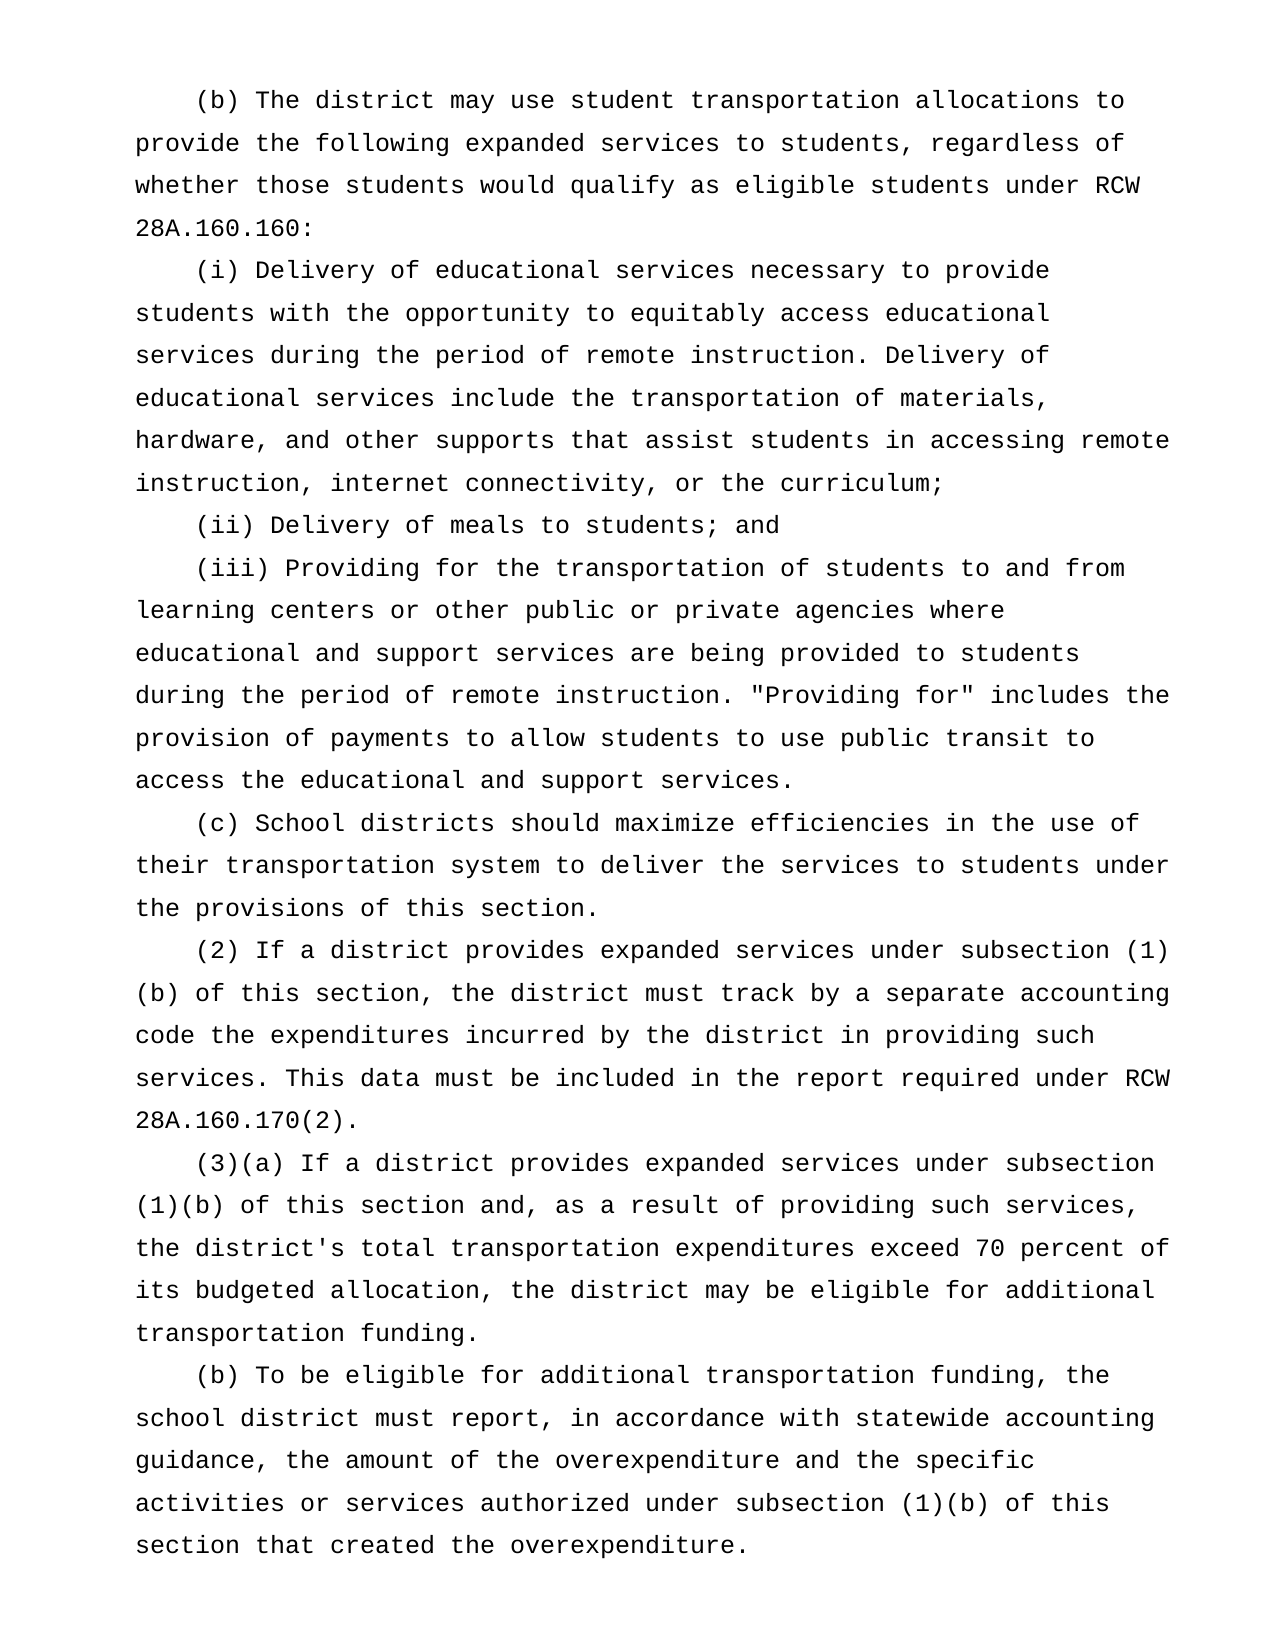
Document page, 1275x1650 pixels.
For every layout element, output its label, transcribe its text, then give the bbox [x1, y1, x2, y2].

text (3)(a) If a district provides expanded services under subsection (1)(b) of this section and, as a result of providing such services, the district's total transportation expenditures exceed 70 percent of its budgeted allocation, the district may be eligible for additional transportation funding. [135, 1137, 1170, 1350]
text (i) Delivery of educational services necessary to provide students with the opportunity to equitably access educational services during the period of remote instruction. Delivery of educational services include the transportation of materials, hardware, and other supports that assist students in accessing remote instruction, internet connectivity, or the curriculum; [135, 245, 1170, 500]
text (b) The district may use student transportation allocations to provide the following expanded services to students, regardless of whether those students would qualify as eligible students under RCW 28A.160.160: [135, 75, 1170, 245]
text (b) To be eligible for additional transportation funding, the school district must report, in accordance with statewide accounting guidance, the amount of the overexpenditure and the specific activities or services authorized under subsection (1)(b) of this section that created the overexpenditure. [135, 1350, 1170, 1562]
text (iii) Providing for the transportation of students to and from learning centers or other public or private agencies where educational and support services are being provided to students during the period of remote instruction. "Providing for" includes the provision of payments to allow students to use public transit to access the educational and support services. [135, 542, 1170, 797]
text (c) School districts should maximize efficiencies in the use of their transportation system to deliver the services to students under the provisions of this section. [135, 797, 1170, 925]
text (2) If a district provides expanded services under subsection (1)(b) of this section, the district must track by a separate accounting code the expenditures incurred by the district in providing such services. This data must be included in the report required under RCW 28A.160.170(2). [135, 925, 1170, 1137]
text (ii) Delivery of meals to students; and [135, 500, 1170, 542]
